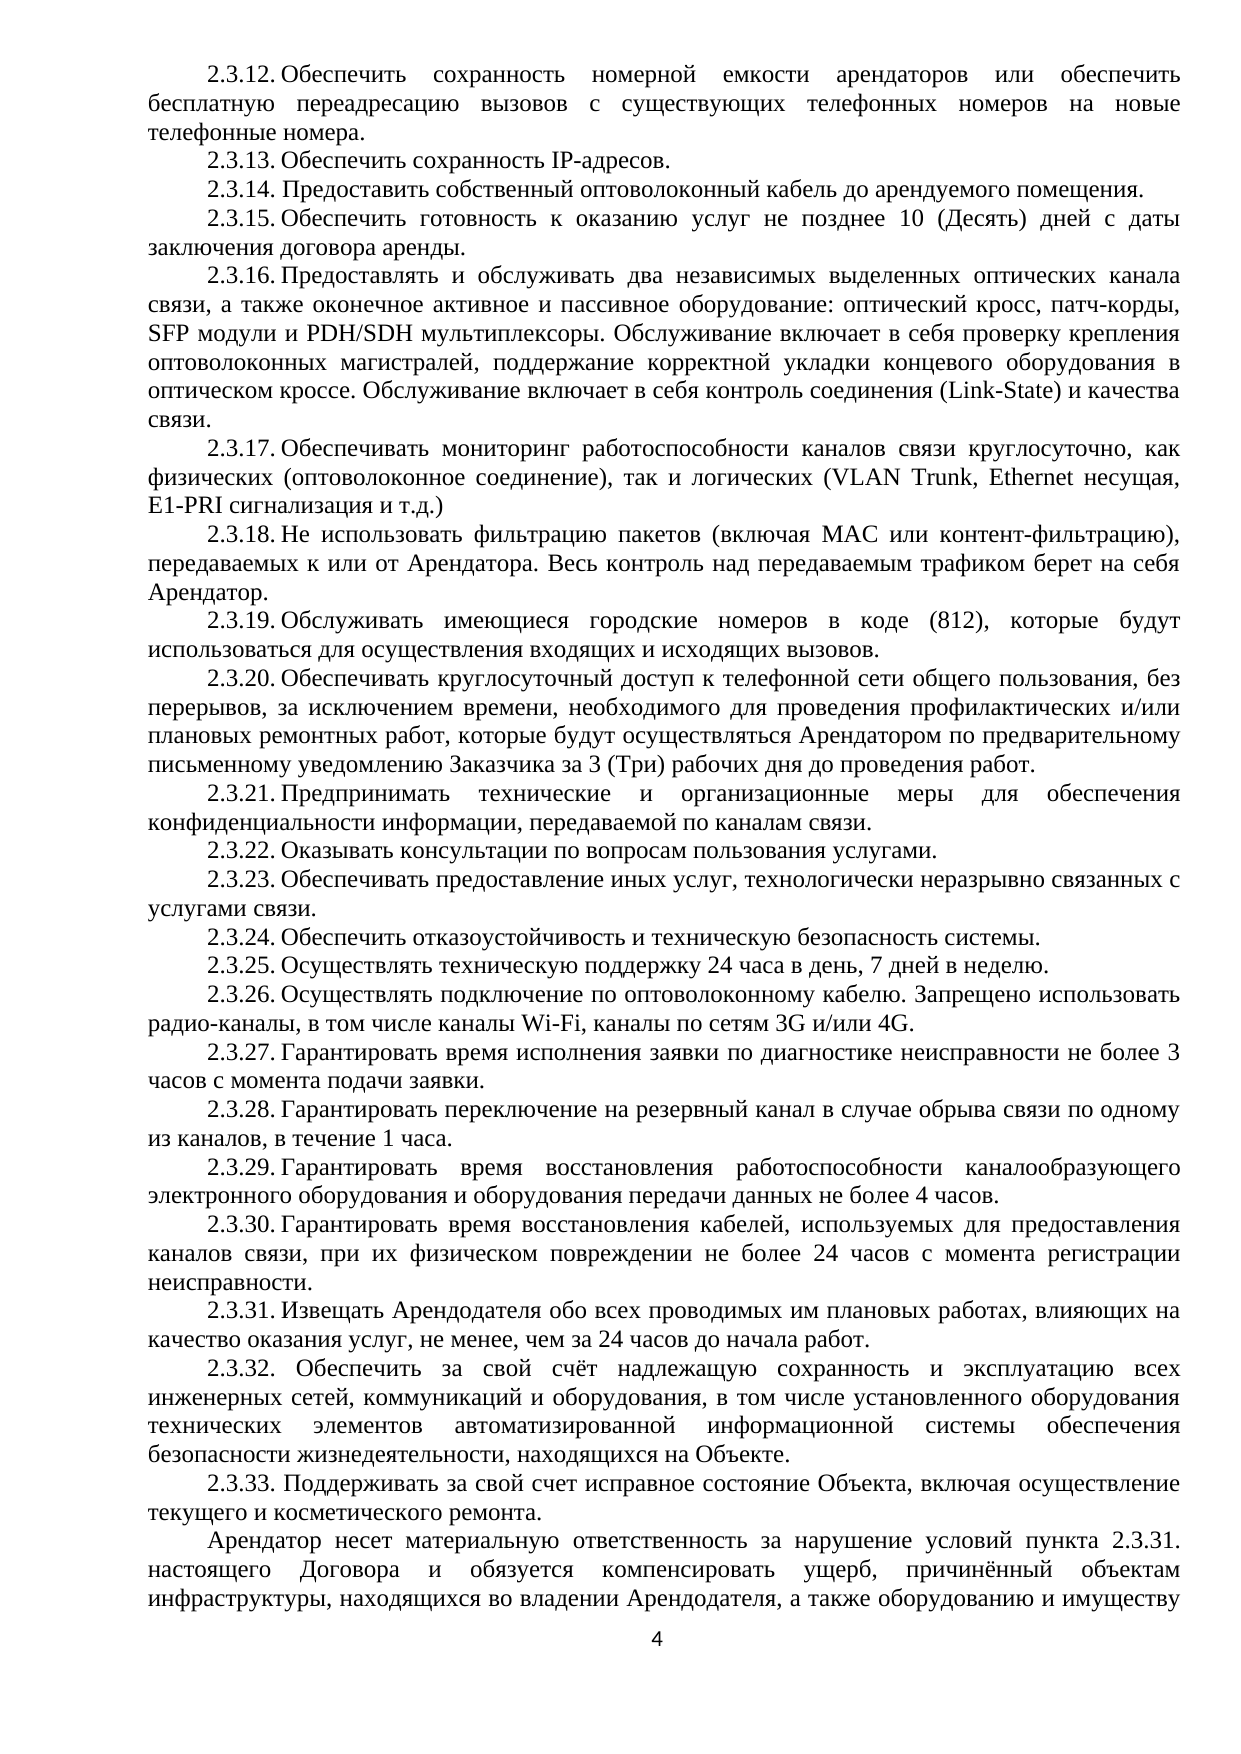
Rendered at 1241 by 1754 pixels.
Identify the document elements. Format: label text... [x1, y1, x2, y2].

text 2.3.27. Гарантировать время исполнения заявки по диагностике неисправности не более 3 часов с момента подачи заявки. [148, 1037, 1181, 1094]
text 2.3.22. Оказывать консультации по вопросам пользования услугами. [148, 835, 1181, 864]
text 2.3.23. Обеспечивать предоставление иных услуг, технологически неразрывно связанных с услугами связи. [148, 864, 1181, 922]
text 2.3.12. Обеспечить сохранность номерной емкости арендаторов или обеспечить бесплатную переадресацию вызовов с существующих телефонных номеров на новые телефонные номера. [148, 59, 1181, 145]
text 2.3.26. Осуществлять подключение по оптоволоконному кабелю. Запрещено использовать радио-каналы, в том числе каналы Wi-Fi, каналы по сетям 3G и/или 4G. [148, 979, 1181, 1037]
text 2.3.13. Обеспечить сохранность IP-адресов. [148, 145, 1181, 174]
text 2.3.16. Предоставлять и обслуживать два независимых выделенных оптических канала связи, а также оконечное активное и пассивное оборудование: оптический кросс, патч-корды, SFP модули и PDH/SDH мультиплексоры. Обслуживание включает в себя проверку крепления оптоволоконных магистралей, поддержание корректной укладки концевого оборудования в оптическом кроссе. Обслуживание включает в себя контроль соединения (Link-State) и качества связи. [148, 260, 1181, 433]
text 2.3.20. Обеспечивать круглосуточный доступ к телефонной сети общего пользования, без перерывов, за исключением времени, необходимого для проведения профилактических и/или плановых ремонтных работ, которые будут осуществляться Арендатором по предварительному письменному уведомлению Заказчика за 3 (Три) рабочих дня до проведения работ. [148, 663, 1181, 778]
text 2.3.33. Поддерживать за свой счет исправное состояние Объекта, включая осуществление текущего и косметического ремонта. [148, 1468, 1181, 1525]
text 2.3.29. Гарантировать время восстановления работоспособности каналообразующего электронного оборудования и оборудования передачи данных не более 4 часов. [148, 1152, 1181, 1209]
text 2.3.15. Обеспечить готовность к оказанию услуг не позднее 10 (Десять) дней с даты заключения договора аренды. [148, 203, 1181, 260]
text 2.3.32. Обеспечить за свой счёт надлежащую сохранность и эксплуатацию всех инженерных сетей, коммуникаций и оборудования, в том числе установленного оборудования технических элементов автоматизированной информационной системы обеспечения безопасности жизнедеятельности, находящихся на Объекте. [148, 1353, 1181, 1468]
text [148, 1525, 1181, 1612]
text 2.3.14. Предоставить собственный оптоволоконный кабель до арендуемого помещения. [148, 174, 1181, 203]
text 2.3.31. Извещать Арендодателя обо всех проводимых им плановых работах, влияющих на качество оказания услуг, не менее, чем за 24 часов до начала работ. [148, 1295, 1181, 1353]
text 2.3.24. Обеспечить отказоустойчивость и техническую безопасность системы. [148, 922, 1181, 950]
text 2.3.30. Гарантировать время восстановления кабелей, используемых для предоставления каналов связи, при их физическом повреждении не более 24 часов с момента регистрации неисправности. [148, 1209, 1181, 1295]
text 2.3.25. Осуществлять техническую поддержку 24 часа в день, 7 дней в неделю. [148, 950, 1181, 979]
text 2.3.18. Не использовать фильтрацию пакетов (включая MAC или контент-фильтрацию), передаваемых к или от Арендатора. Весь контроль над передаваемым трафиком берет на себя Арендатор. [148, 519, 1181, 605]
text 2.3.19. Обслуживать имеющиеся городские номеров в коде (812), которые будут использоваться для осуществления входящих и исходящих вызовов. [148, 605, 1181, 663]
text 2.3.17. Обеспечивать мониторинг работоспособности каналов связи круглосуточно, как физических (оптоволоконное соединение), так и логических (VLAN Trunk, Ethernet несущая, E1-PRI сигнализация и т.д.) [148, 433, 1181, 519]
text 2.3.28. Гарантировать переключение на резервный канал в случае обрыва связи по одному из каналов, в течение 1 часа. [148, 1094, 1181, 1152]
text 2.3.21. Предпринимать технические и организационные меры для обеспечения конфиденциальности информации, передаваемой по каналам связи. [148, 778, 1181, 835]
